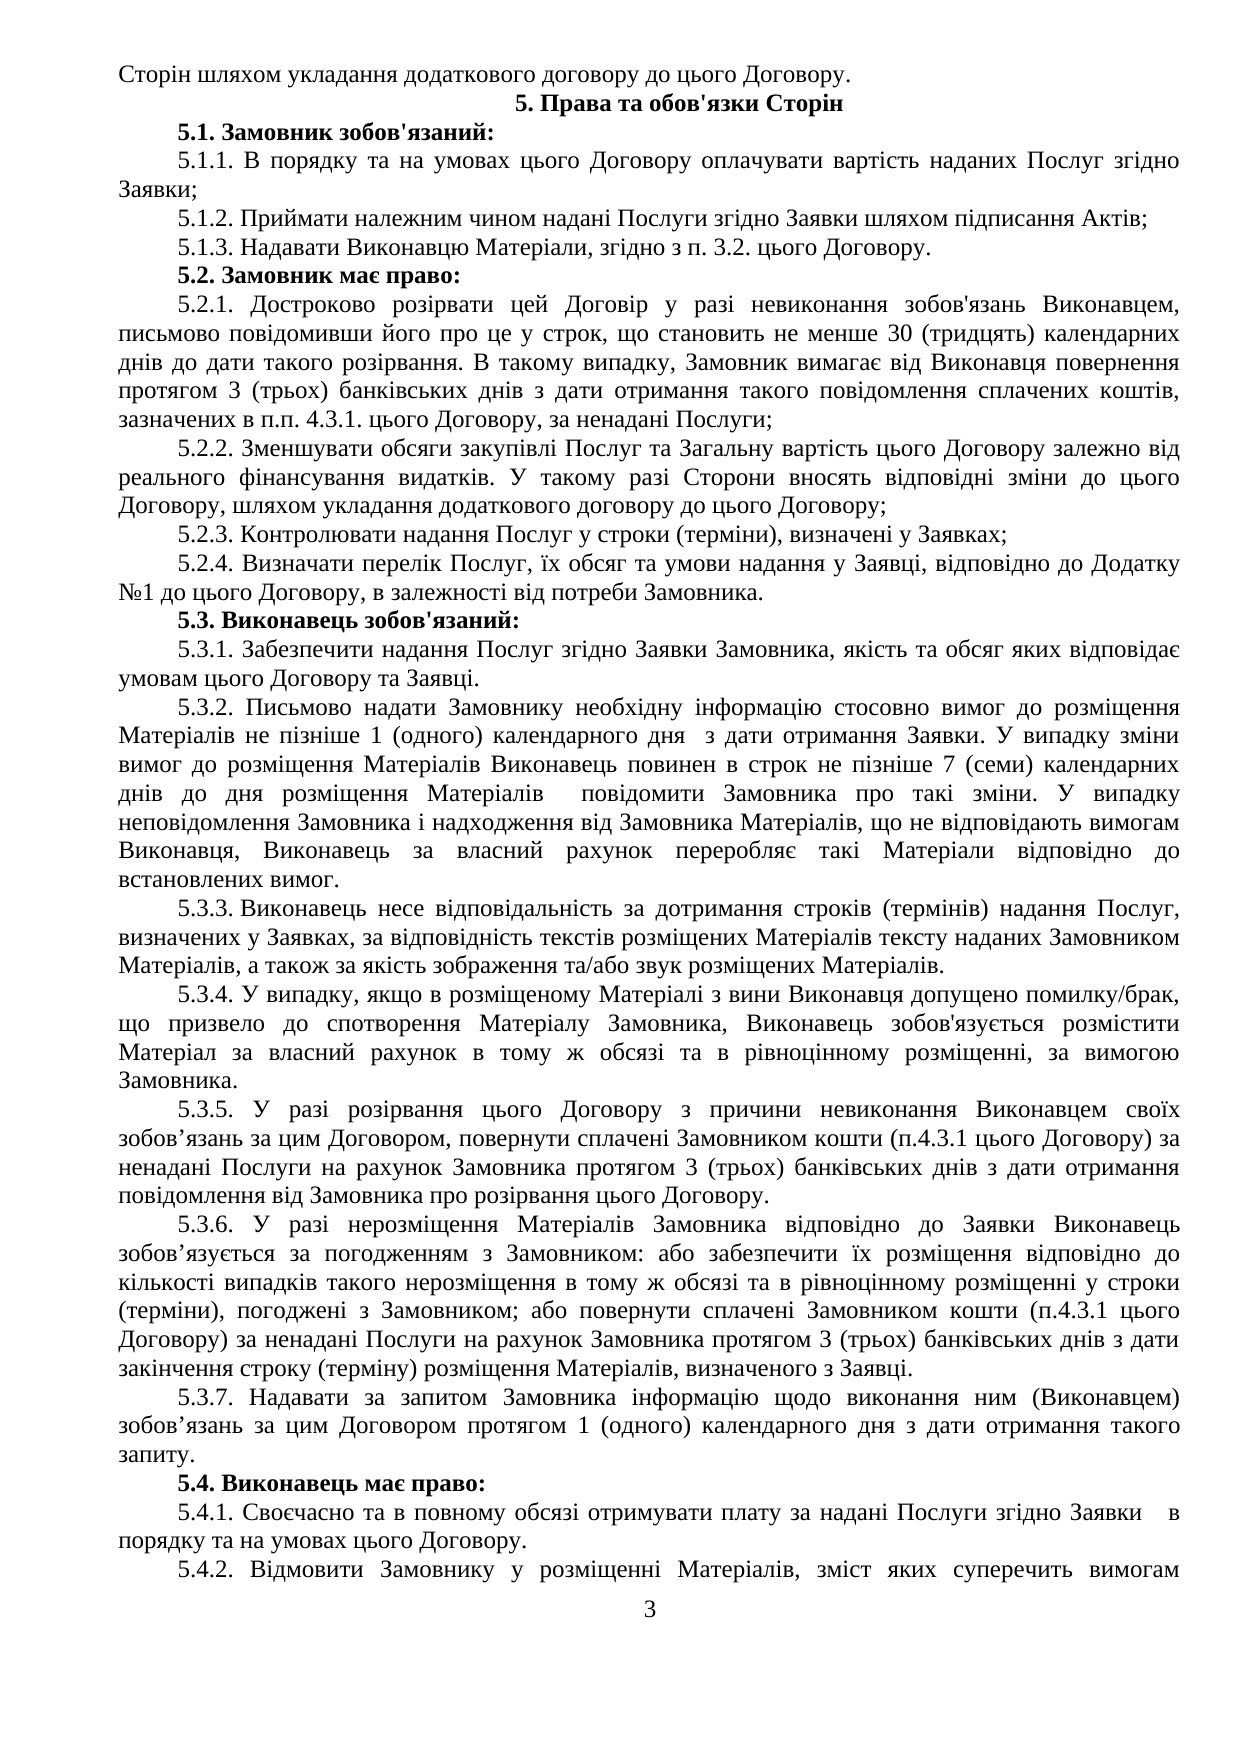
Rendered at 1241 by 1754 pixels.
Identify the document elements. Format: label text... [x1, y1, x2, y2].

text 5.1.3. Надавати Виконавцю Матеріали, згідно з п. 3.2. цього Договору. [118, 232, 1181, 260]
text 5.4. Виконавець має право: [118, 1468, 1181, 1497]
text 5.2.1. Достроково розірвати цей Договір у разі невиконання зобов'язань Виконавцем, письмово повідомивши його про це у строк, що становить не менше 30 (тридцять) календарних днів до дати такого розірвання. В такому випадку, Замовник вимагає від Виконавця повернення протягом 3 (трьох) банківських днів з дати отримання такого повідомлення сплачених коштів, зазначених в п.п. 4.3.1. цього Договору, за ненадані Послуги; [118, 289, 1181, 433]
text 5.3.6. У разі нерозміщення Матеріалів Замовника відповідно до Заявки Виконавець зобов’язується за погодженням з Замовником: або забезпечити їх розміщення відповідно до кількості випадків такого нерозміщення в тому ж обсязі та в рівноцінному розміщенні у строки (терміни), погоджені з Замовником; або повернути сплачені Замовником кошти (п.4.3.1 цього Договору) за ненадані Послуги на рахунок Замовника протягом 3 (трьох) банківських днів з дати закінчення строку (терміну) розміщення Матеріалів, визначеного з Заявці. [118, 1209, 1181, 1382]
text 5. Права та обов'язки Сторін [118, 88, 1181, 117]
text 5.2.3. Контролювати надання Послуг у строки (терміни), визначені у Заявках; [118, 519, 1181, 548]
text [118, 1554, 1181, 1583]
text 5.3.5. У разі розірвання цього Договору з причини невиконання Виконавцем своїх зобов’язань за цим Договором, повернути сплачені Замовником кошти (п.4.3.1 цього Договору) за ненадані Послуги на рахунок Замовника протягом 3 (трьох) банківських днів з дати отримання повідомлення від Замовника про розірвання цього Договору. [118, 1094, 1181, 1209]
text 5.1. Замовник зобов'язаний: [118, 117, 1181, 145]
text 5.3.2. Письмово надати Замовнику необхідну інформацію стосовно вимог до розміщення Матеріалів не пізніше 1 (одного) календарного дня з дати отримання Заявки. У випадку зміни вимог до розміщення Матеріалів Виконавець повинен в строк не пізніше 7 (семи) календарних днів до дня розміщення Матеріалів повідомити Замовника про такі зміни. У випадку неповідомлення Замовника і надходження від Замовника Матеріалів, що не відповідають вимогам Виконавця, Виконавець за власний рахунок переробляє такі Матеріали відповідно до встановлених вимог. [118, 692, 1181, 893]
text 5.2.4. Визначати перелік Послуг, їх обсяг та умови надання у Заявці, відповідно до Додатку №1 до цього Договору, в залежності від потреби Замовника. [118, 548, 1181, 605]
text 5.3.7. Надавати за запитом Замовника інформацію щодо виконання ним (Виконавцем) зобов’язань за цим Договором протягом 1 (одного) календарного дня з дати отримання такого запиту. [118, 1382, 1181, 1468]
text 5.1.1. В порядку та на умовах цього Договору оплачувати вартість наданих Послуг згідно Заявки; [118, 145, 1181, 203]
text 5.1.2. Приймати належним чином надані Послуги згідно Заявки шляхом підписання Актів; [118, 203, 1181, 232]
text 5.4.1. Своєчасно та в повному обсязі отримувати плату за надані Послуги згідно Заявки в порядку та на умовах цього Договору. [118, 1497, 1181, 1554]
text 5.3.4. У випадку, якщо в розміщеному Матеріалі з вини Виконавця допущено помилку/брак, що призвело до спотворення Матеріалу Замовника, Виконавець зобов'язується розмістити Матеріал за власний рахунок в тому ж обсязі та в рівноцінному розміщенні, за вимогою Замовника. [118, 979, 1181, 1094]
text 5.2. Замовник має право: [118, 260, 1181, 289]
text 5.3.1. Забезпечити надання Послуг згідно Заявки Замовника, якість та обсяг яких відповідає умовам цього Договору та Заявці. [118, 634, 1181, 692]
text 5.3. Виконавець зобов'язаний: [118, 605, 1181, 634]
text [118, 59, 1181, 88]
text 5.2.2. Зменшувати обсяги закупівлі Послуг та Загальну вартість цього Договору залежно від реального фінансування видатків. У такому разі Сторони вносять відповідні зміни до цього Договору, шляхом укладання додаткового договору до цього Договору; [118, 433, 1181, 519]
text 5.3.3. Виконавець несе відповідальність за дотримання строків (термінів) надання Послуг, визначених у Заявках, за відповідність текстів розміщених Матеріалів тексту наданих Замовником Матеріалів, а також за якість зображення та/або звук розміщених Матеріалів. [118, 893, 1181, 979]
